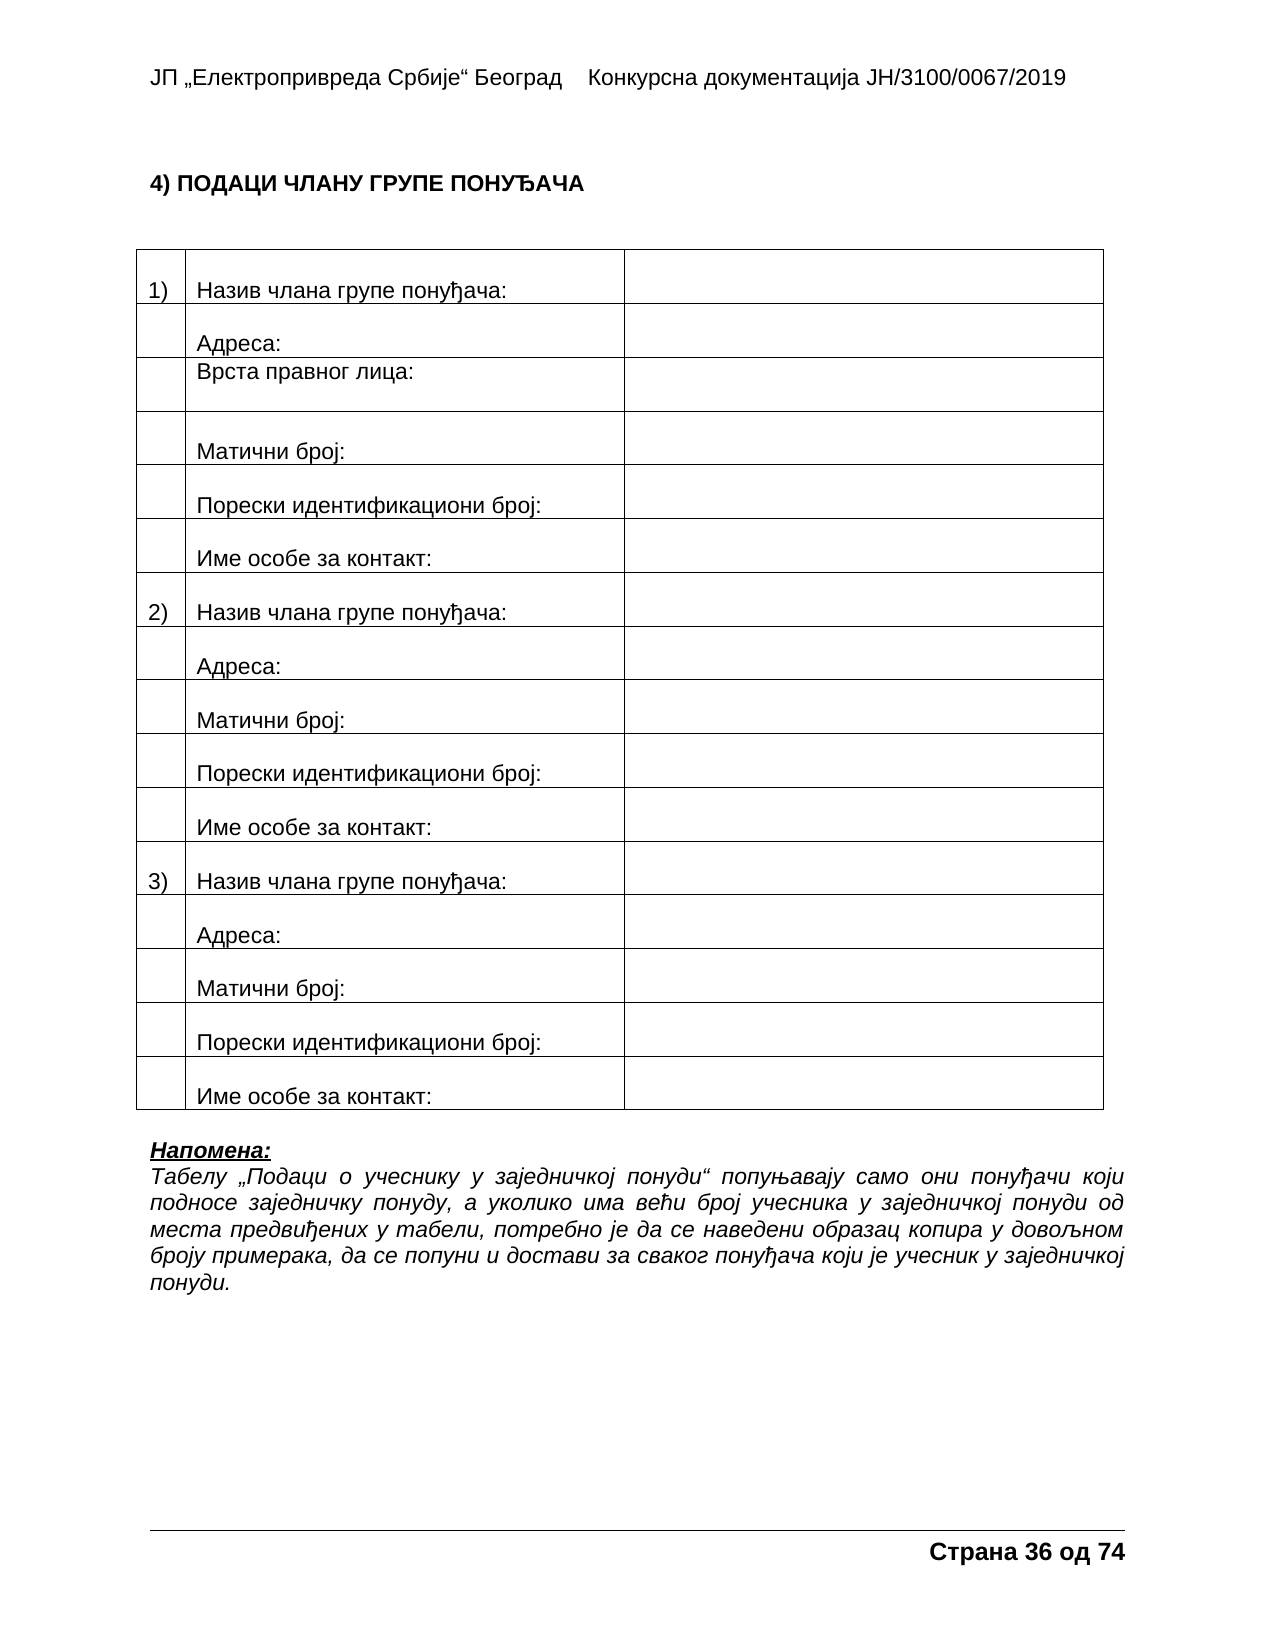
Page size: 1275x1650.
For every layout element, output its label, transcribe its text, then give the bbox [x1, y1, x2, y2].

table_cell [137, 1057, 185, 1109]
table_cell [625, 1057, 1103, 1109]
table_cell 3) [137, 842, 185, 894]
table_cell [137, 465, 185, 518]
table_cell Име особе за контакт: [186, 788, 624, 841]
table_cell [137, 949, 185, 1002]
table_cell Име особе за контакт: [186, 1057, 624, 1109]
table_cell [625, 1003, 1103, 1056]
table_header [625, 250, 1103, 303]
table_cell 2) [137, 573, 185, 626]
table_cell [625, 680, 1103, 733]
table_cell [625, 519, 1103, 572]
table_cell [137, 358, 185, 411]
table_cell Матични број: [186, 949, 624, 1002]
table_cell Порески идентификациони број: [186, 1003, 624, 1056]
table_cell Адреса: [186, 304, 624, 357]
table_cell [137, 734, 185, 787]
table_cell [625, 573, 1103, 626]
table_cell [137, 680, 185, 733]
table_cell Адреса: [186, 627, 624, 679]
table_cell [625, 734, 1103, 787]
table_cell [625, 788, 1103, 841]
table_cell [137, 519, 185, 572]
table_cell [625, 358, 1103, 411]
table_cell [625, 465, 1103, 518]
text 4) ПОДАЦИ ЧЛАНУ ГРУПЕ ПОНУЂАЧА [150, 170, 1125, 197]
table_header 1) [137, 250, 185, 303]
table_cell [625, 304, 1103, 357]
table_cell Порески идентификациони број: [186, 734, 624, 787]
table_cell [625, 842, 1103, 894]
table_cell [625, 895, 1103, 948]
text Табелу „Подаци о учеснику у заједничкој понуди“ попуњавају само они понуђачи који подносе заједничку понуду, а уколико има већи број учесника у заједничкој понуди од места предвиђених у табели, потребно је да се наведени образац копира у довољном броју примерака, да се попуни и достави за сваког понуђача који је учесник у заједничкој понуди. [150, 1163, 1125, 1295]
table_cell [137, 788, 185, 841]
table_cell Назив члана групе понуђача: [186, 842, 624, 894]
table_cell Адреса: [186, 895, 624, 948]
table_cell [137, 304, 185, 357]
table_cell Матични број: [186, 412, 624, 464]
table_cell [137, 412, 185, 464]
table_header Назив члана групе понуђача: [186, 250, 624, 303]
text Напомена: [150, 1137, 1125, 1163]
table_cell Порески идентификациони број: [186, 465, 624, 518]
table_cell [625, 949, 1103, 1002]
table_cell Име особе за контакт: [186, 519, 624, 572]
table_cell [137, 895, 185, 948]
table_cell Матични број: [186, 680, 624, 733]
table_cell [137, 1003, 185, 1056]
table_cell [625, 627, 1103, 679]
table_cell Врста правног лица: [186, 358, 624, 411]
table_cell Назив члана групе понуђача: [186, 573, 624, 626]
table_cell [625, 412, 1103, 464]
table_cell [137, 627, 185, 679]
